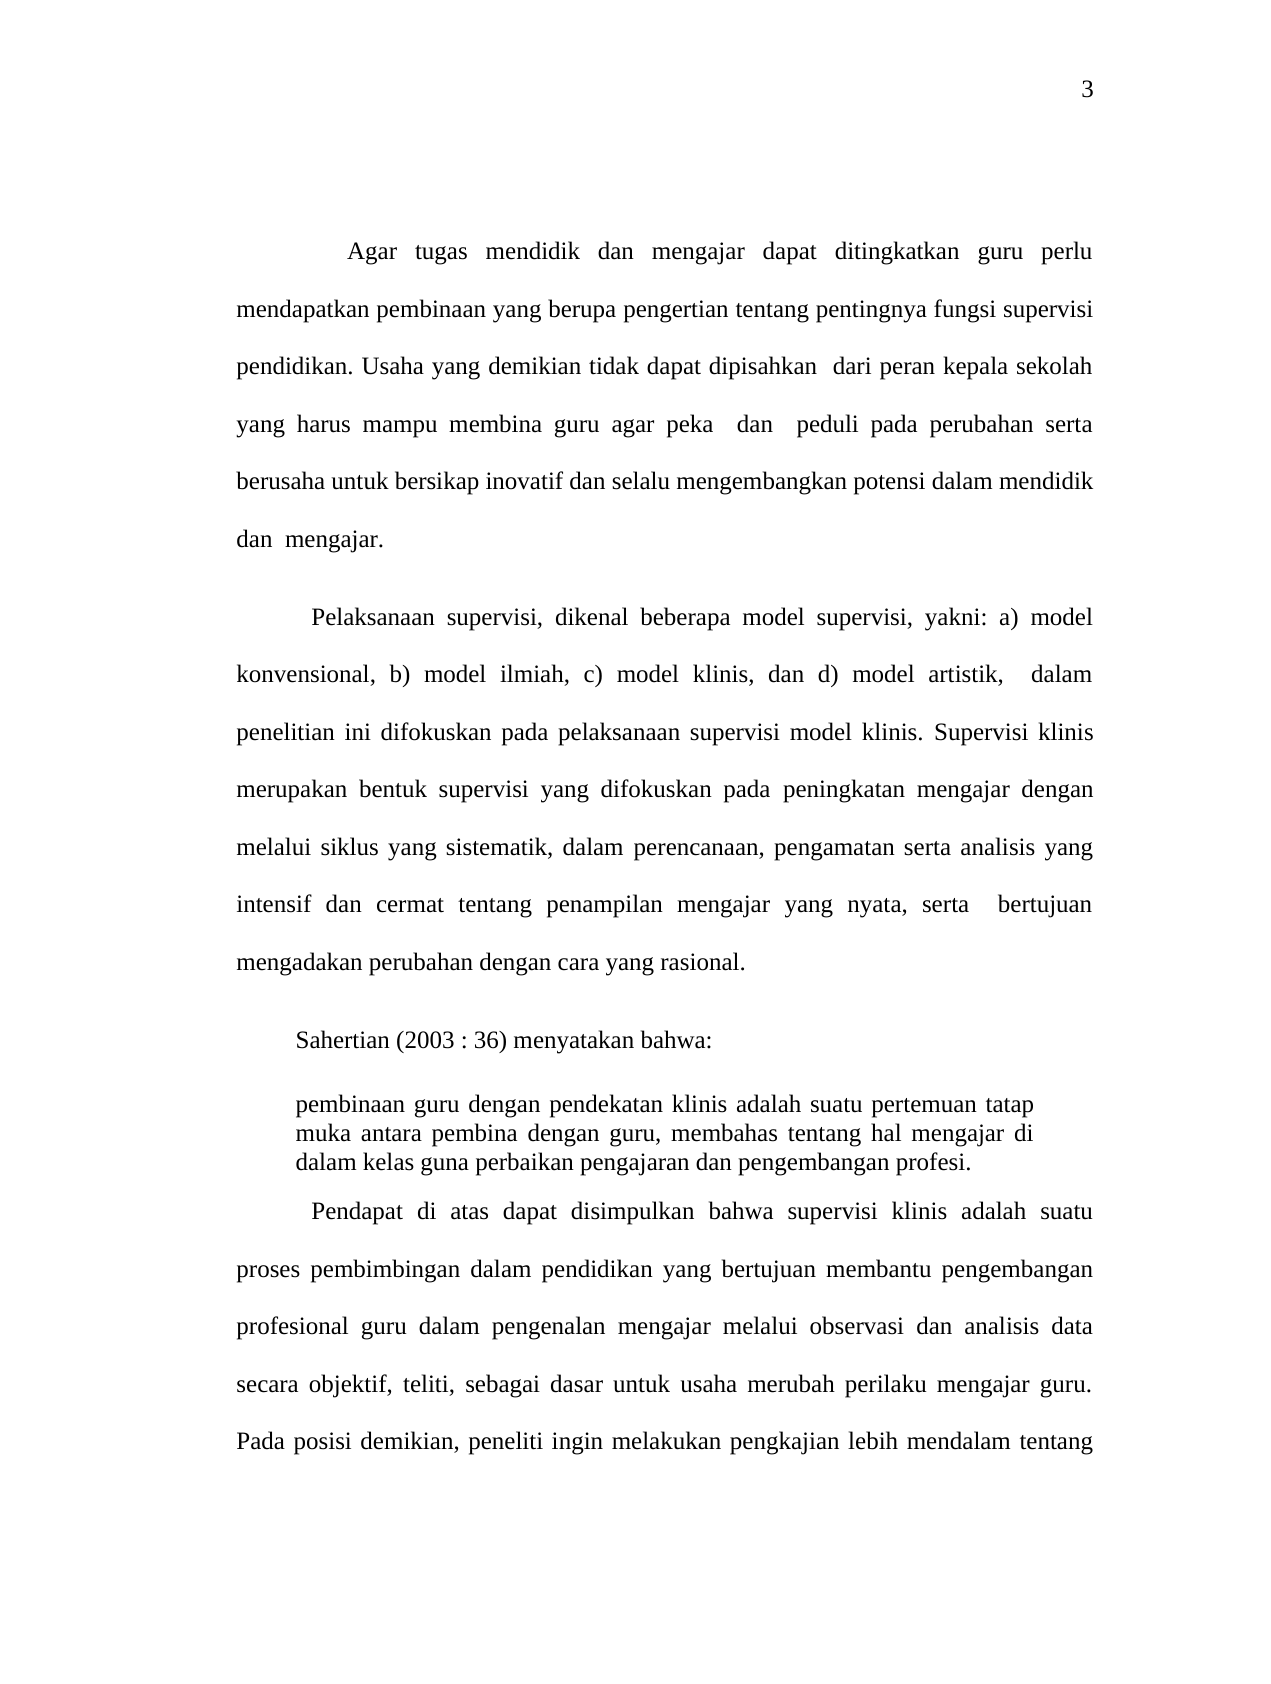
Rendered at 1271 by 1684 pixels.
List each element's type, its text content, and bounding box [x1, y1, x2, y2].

text Sahertian (2003 : 36) menyatakan bahwa: [295, 1025, 1037, 1054]
text Pelaksanaan supervisi, dikenal beberapa model supervisi, yakni: a) model konvensional, b) model ilmiah, c) model klinis, dan d) model artistik, dalam penelitian ini difokuskan pada pelaksanaan supervisi model klinis. Supervisi klinis merupakan bentuk supervisi yang difokuskan pada peningkatan mengajar dengan melalui siklus yang sistematik, dalam perencanaan, pengamatan serta analisis yang intensif dan cermat tentang penampilan mengajar yang nyata, serta bertujuan mengadakan perubahan dengan cara yang rasional. [236, 602, 1094, 976]
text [236, 1196, 1094, 1455]
text pembinaan guru dengan pendekatan klinis adalah suatu pertemuan tatap muka antara pembina dengan guru, membahas tentang hal mengajar di dalam kelas guna perbaikan pengajaran dan pengembangan profesi. [295, 1089, 1034, 1176]
text Agar tugas mendidik dan mengajar dapat ditingkatkan guru perlu mendapatkan pembinaan yang berupa pengertian tentang pentingnya fungsi supervisi pendidikan. Usaha yang demikian tidak dapat dipisahkan dari peran kepala sekolah yang harus mampu membina guru agar peka dan peduli pada perubahan serta berusaha untuk bersikap inovatif dan selalu mengembangkan potensi dalam mendidik dan mengajar. [236, 236, 1094, 552]
